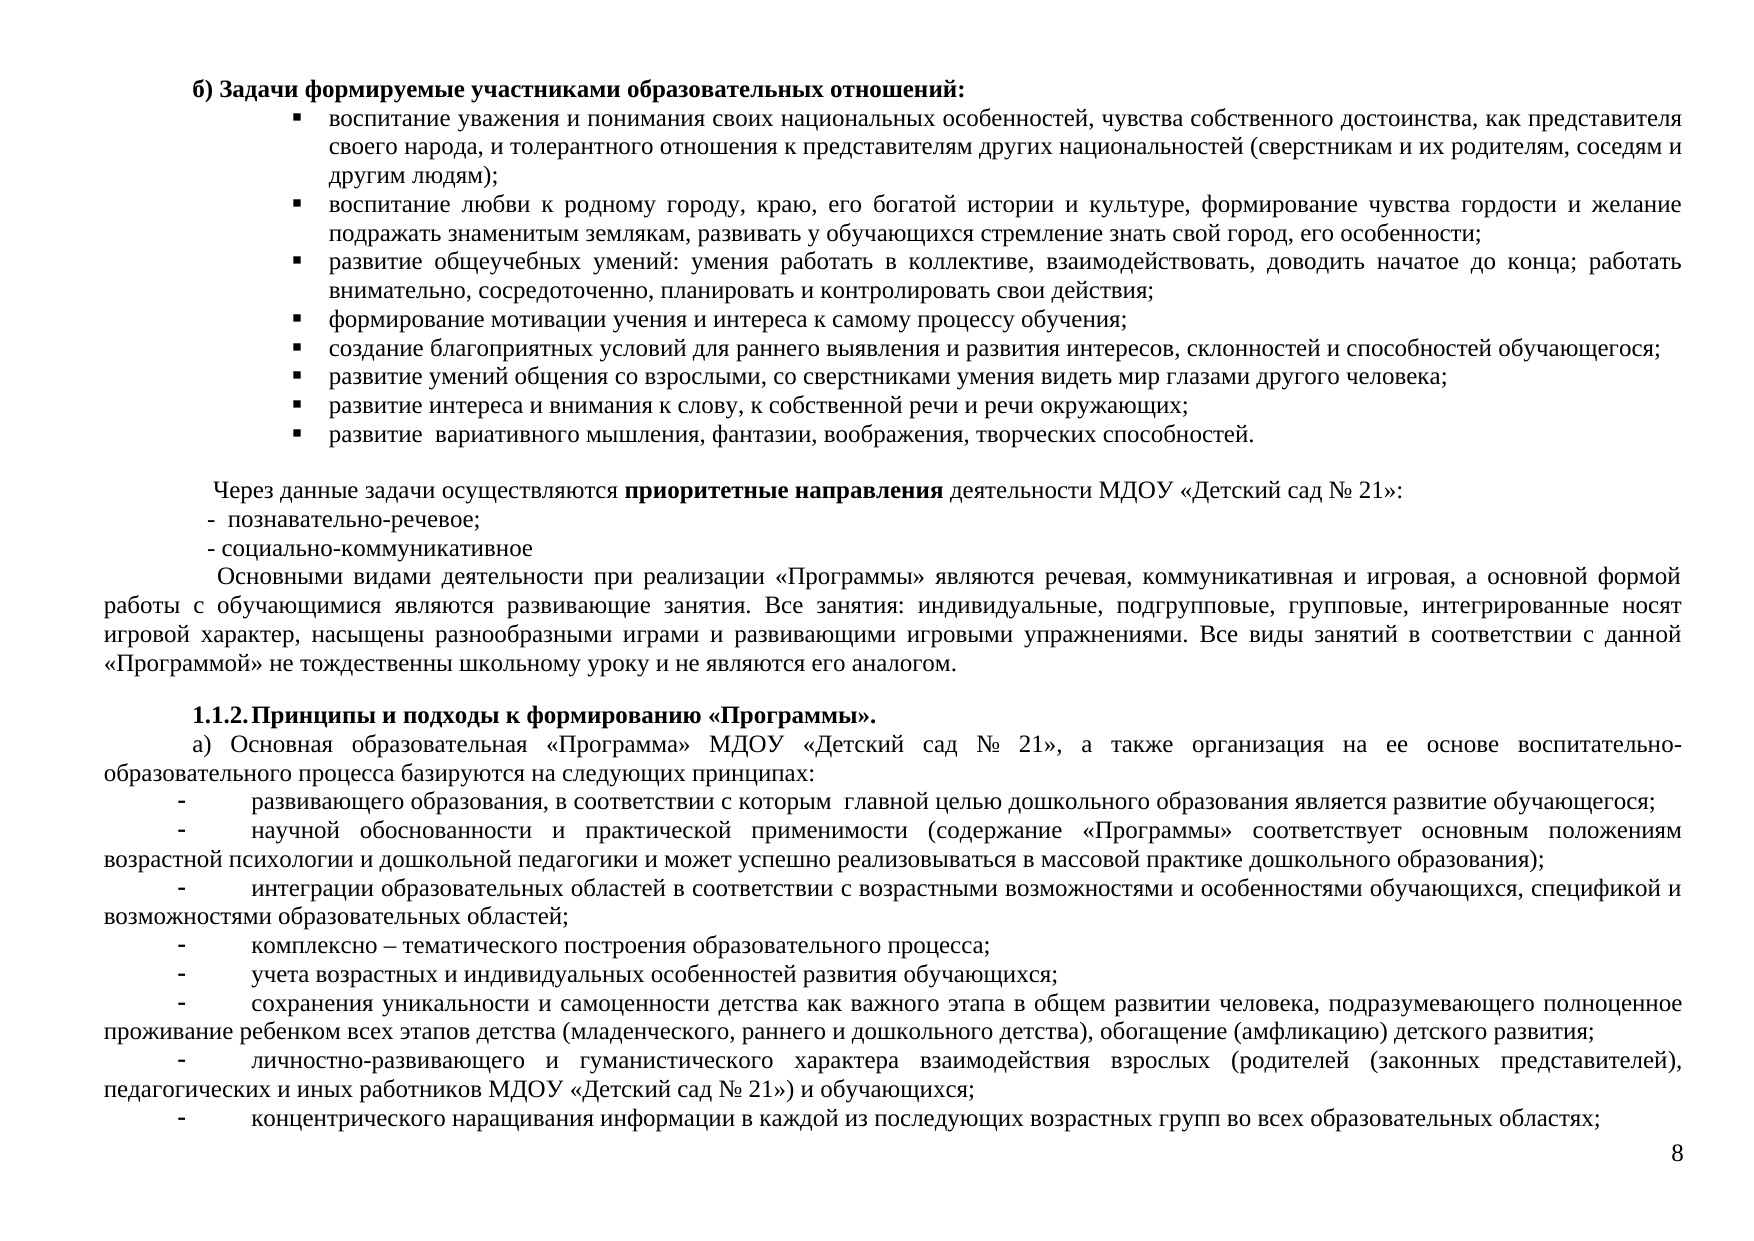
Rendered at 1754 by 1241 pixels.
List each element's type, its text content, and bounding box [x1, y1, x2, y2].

list Основными видами деятельности при реализации «Программы» являются речевая, коммуникативная и игровая, а основной формой работы с обучающимися являются развивающие занятия. Все занятия: индивидуальные, подгрупповые, групповые, интегрированные носят игровой характер, насыщены разнообразными играми и развивающими игровыми упражнениями. Все виды занятий в соответствии с данной «Программой» не тождественны школьному уроку и не являются его аналогом. [103, 561, 1683, 676]
list личностно-развивающего и гуманистического характера взаимодействия взрослых (родителей (законных представителей), педагогических и иных работников МДОУ «Детский сад № 21») и обучающихся; [103, 1045, 1683, 1103]
list интеграции образовательных областей в соответствии с возрастными возможностями и особенностями обучающихся, спецификой и возможностями образовательных областей; [103, 873, 1683, 930]
list концентрического наращивания информации в каждой из последующих возрастных групп во всех образовательных областях; [103, 1103, 1683, 1131]
list Принципы и подходы к формированию «Программы». [103, 700, 1683, 729]
text а) Основная образовательная «Программа» МДОУ «Детский сад № 21», а также организация на ее основе воспитательно-образовательного процесса базируются на следующих принципах: [103, 729, 1683, 786]
list формирование мотивации учения и интереса к самому процессу обучения; [291, 304, 1683, 333]
list развивающего образования, в соответствии с которым главной целью дошкольного образования является развитие обучающегося; [103, 786, 1683, 815]
list воспитание любви к родному городу, краю, его богатой истории и культуре, формирование чувства гордости и желание подражать знаменитым землякам, развивать у обучающихся стремление знать свой город, его особенности; [291, 189, 1683, 246]
list сохранения уникальности и самоценности детства как важного этапа в общем развитии человека, подразумевающего полноценное проживание ребенком всех этапов детства (младенческого, раннего и дошкольного детства), обогащение (амфликацию) детского развития; [103, 988, 1683, 1045]
list Через данные задачи осуществляются приоритетные направления деятельности МДОУ «Детский сад № 21»: [103, 475, 1683, 504]
list развитие общеучебных умений: умения работать в коллективе, взаимодействовать, доводить начатое до конца; работать внимательно, сосредоточенно, планировать и контролировать свои действия; [291, 246, 1683, 304]
list - познавательно-речевое; [103, 504, 1683, 533]
list учета возрастных и индивидуальных особенностей развития обучающихся; [103, 959, 1683, 988]
list создание благоприятных условий для раннего выявления и развития интересов, склонностей и способностей обучающегося; [291, 333, 1683, 361]
list комплексно – тематического построения образовательного процесса; [103, 930, 1683, 959]
list научной обоснованности и практической применимости (содержание «Программы» соответствует основным положениям возрастной психологии и дошкольной педагогики и может успешно реализовываться в массовой практике дошкольного образования); [103, 815, 1683, 873]
list б) Задачи формируемые участниками образовательных отношений: [103, 74, 1683, 103]
list развитие вариативного мышления, фантазии, воображения, творческих способностей. [291, 419, 1683, 448]
list - социально-коммуникативное [103, 533, 1683, 561]
list развитие интереса и внимания к слову, к собственной речи и речи окружающих; [291, 390, 1683, 419]
list развитие умений общения со взрослыми, со сверстниками умения видеть мир глазами другого человека; [291, 361, 1683, 390]
list воспитание уважения и понимания своих национальных особенностей, чувства собственного достоинства, как представителя своего народа, и толерантного отношения к представителям других национальностей (сверстникам и их родителям, соседям и другим людям); [291, 103, 1683, 189]
